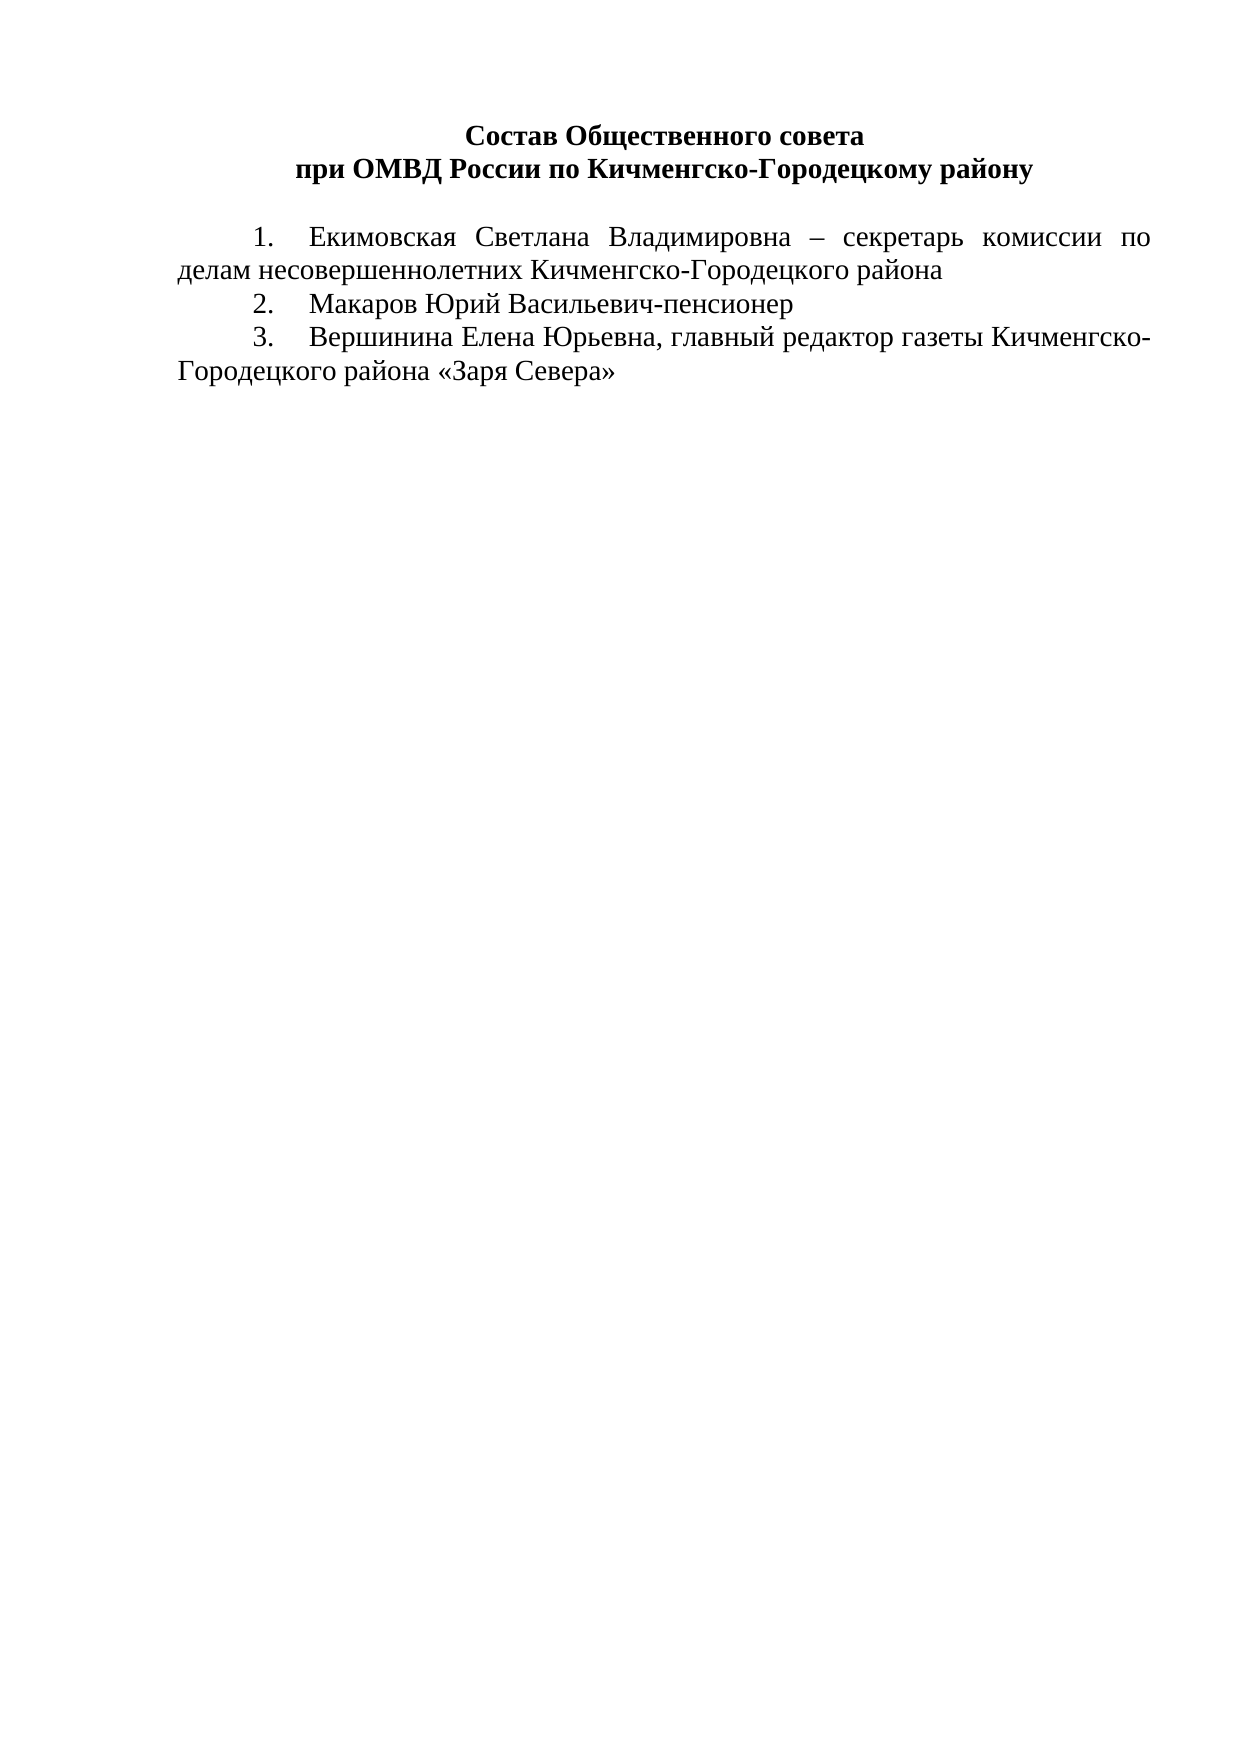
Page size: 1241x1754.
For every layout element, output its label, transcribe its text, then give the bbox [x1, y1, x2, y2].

list Макаров Юрий Васильевич-пенсионер [177, 286, 1152, 319]
list Екимовская Светлана Владимировна – секретарь комиссии по делам несовершеннолетних Кичменгско-Городецкого района [177, 219, 1152, 286]
list Вершинина Елена Юрьевна, главный редактор газеты Кичменгско-Городецкого района «Заря Севера» [177, 319, 1152, 386]
text при ОМВД России по Кичменгско-Городецкому району [177, 152, 1152, 185]
text Состав Общественного совета [177, 118, 1152, 152]
